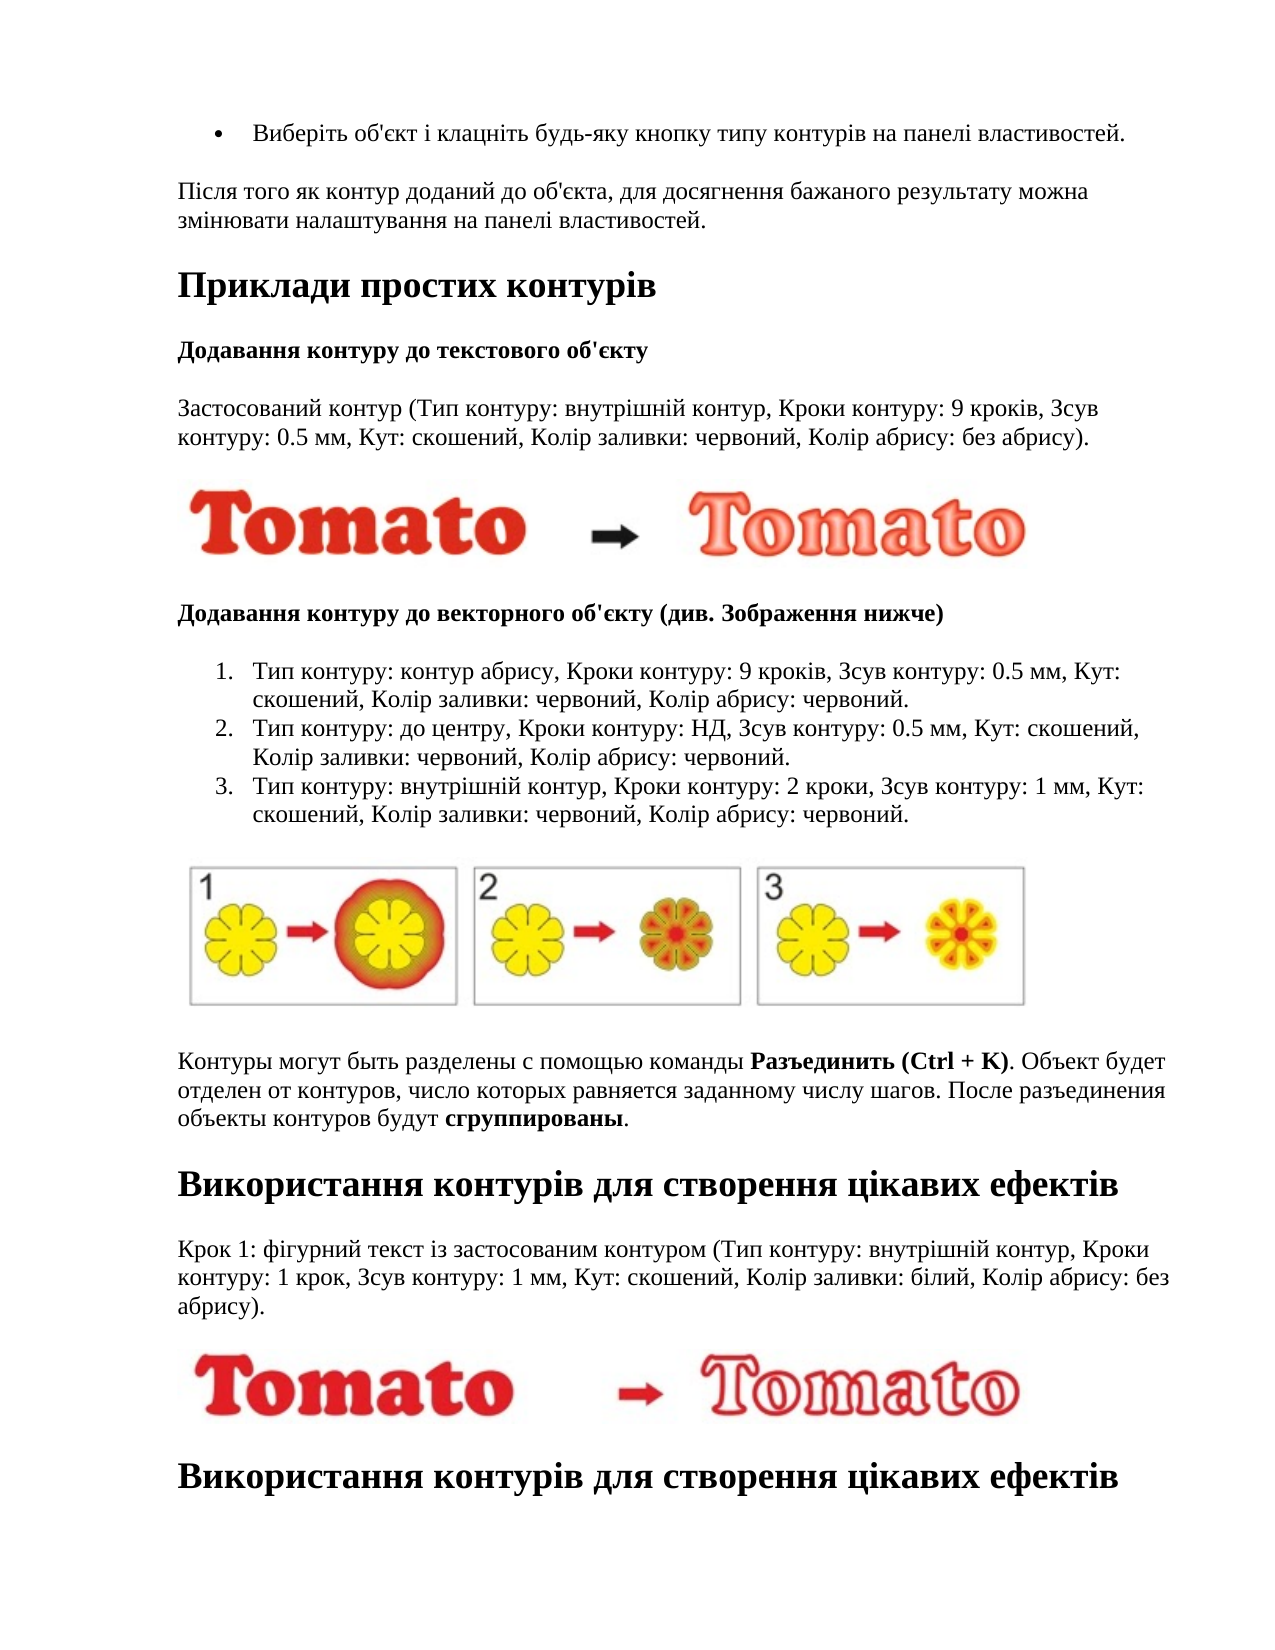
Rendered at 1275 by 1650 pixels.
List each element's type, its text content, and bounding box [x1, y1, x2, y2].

text Після того як контур доданий до об'єкта, для досягнення бажаного результату можна змінювати налаштування на панелі властивостей. [177, 176, 1186, 233]
picture [177, 857, 1037, 1017]
list Тип контуру: контур абрису, Кроки контуру: 9 кроків, Зсув контуру: 0.5 мм, Кут: скошений, Колір заливки: червоний, Колір абрису: червоний. [215, 656, 1186, 713]
list Тип контуру: внутрішній контур, Кроки контуру: 2 кроки, Зсув контуру: 1 мм, Кут: скошений, Колір заливки: червоний, Колір абрису: червоний. [215, 771, 1186, 828]
text Контуры могут быть разделены с помощью команды Разъединить (Ctrl + K). Объект будет отделен от контуров, число которых равняется заданному числу шагов. После разъединения объекты контуров будут сгруппированы. [177, 1046, 1186, 1132]
picture [177, 1349, 1037, 1424]
text Крок 1: фігурний текст із застосованим контуром (Тип контуру: внутрішній контур, Кроки контуру: 1 крок, Зсув контуру: 1 мм, Кут: скошений, Колір заливки: білий, Колір абрису: без абрису). [177, 1234, 1186, 1320]
text Використання контурів для створення цікавих ефектів [177, 1161, 1186, 1204]
list Виберіть об'єкт і клацніть будь-яку кнопку типу контурів на панелі властивостей. [215, 118, 1186, 147]
text Додавання контуру до текстового об'єкту [177, 335, 1186, 364]
text Використання контурів для створення цікавих ефектів [177, 1453, 1186, 1496]
text Застосований контур (Тип контуру: внутрішній контур, Кроки контуру: 9 кроків, Зсув контуру: 0.5 мм, Кут: скошений, Колір заливки: червоний, Колір абрису: без абрису). [177, 393, 1186, 450]
picture [177, 479, 1037, 569]
text Додавання контуру до векторного об'єкту (див. Зображення нижче) [177, 598, 1186, 627]
text Приклади простих контурів [177, 263, 1186, 306]
list Тип контуру: до центру, Кроки контуру: НД, Зсув контуру: 0.5 мм, Кут: скошений, Колір заливки: червоний, Колір абрису: червоний. [215, 713, 1186, 771]
